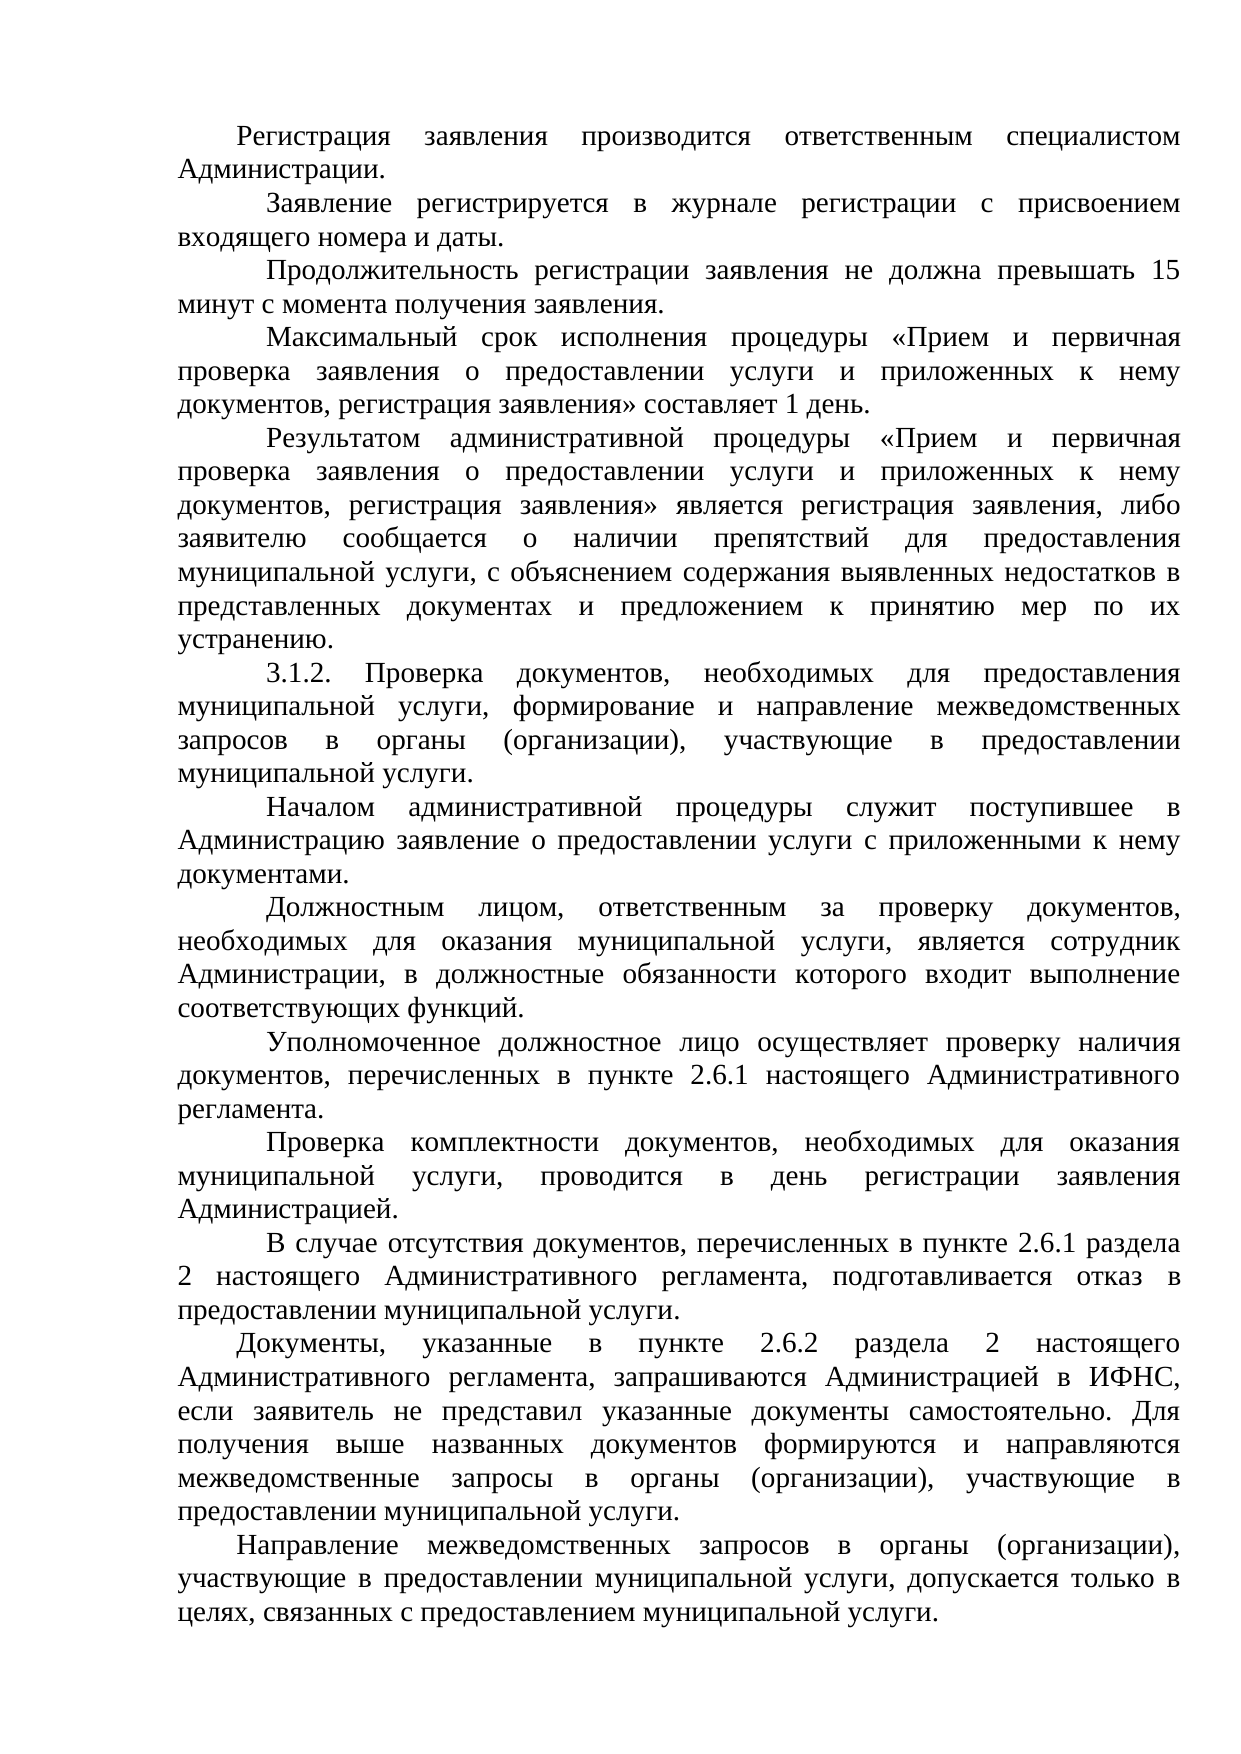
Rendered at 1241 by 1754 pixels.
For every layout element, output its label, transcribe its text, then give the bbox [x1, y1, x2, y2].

text Регистрация заявления производится ответственным специалистом Администрации. [177, 118, 1181, 185]
text Результатом административной процедуры «Прием и первичная проверка заявления о предоставлении услуги и приложенных к нему документов, регистрация заявления» является регистрация заявления, либо заявителю сообщается о наличии препятствий для предоставления муниципальной услуги, с объяснением содержания выявленных недостатков в представленных документах и предложением к принятию мер по их устранению. [177, 420, 1181, 655]
text Заявление регистрируется в журнале регистрации с присвоением входящего номера и даты. [177, 185, 1181, 252]
text 3.1.2. Проверка документов, необходимых для предоставления муниципальной услуги, формирование и направление межведомственных запросов в органы (организации), участвующие в предоставлении муниципальной услуги. [177, 655, 1181, 789]
text Направление межведомственных запросов в органы (организации), участвующие в предоставлении муниципальной услуги, допускается только в целях, связанных с предоставлением муниципальной услуги. [177, 1527, 1181, 1627]
text Проверка комплектности документов, необходимых для оказания муниципальной услуги, проводится в день регистрации заявления Администрацией. [177, 1124, 1181, 1225]
text Уполномоченное должностное лицо осуществляет проверку наличия документов, перечисленных в пункте 2.6.1 настоящего Административного регламента. [177, 1024, 1181, 1124]
text Максимальный срок исполнения процедуры «Прием и первичная проверка заявления о предоставлении услуги и приложенных к нему документов, регистрация заявления» составляет 1 день. [177, 319, 1181, 420]
text Продолжительность регистрации заявления не должна превышать 15 минут с момента получения заявления. [177, 252, 1181, 319]
text Началом административной процедуры служит поступившее в Администрацию заявление о предоставлении услуги с приложенными к нему документами. [177, 789, 1181, 889]
text Документы, указанные в пункте 2.6.2 раздела 2 настоящего Административного регламента, запрашиваются Администрацией в ИФНС, если заявитель не представил указанные документы самостоятельно. Для получения выше названных документов формируются и направляются межведомственные запросы в органы (организации), участвующие в предоставлении муниципальной услуги. [177, 1326, 1181, 1527]
text Должностным лицом, ответственным за проверку документов, необходимых для оказания муниципальной услуги, является сотрудник Администрации, в должностные обязанности которого входит выполнение соответствующих функций. [177, 889, 1181, 1024]
text В случае отсутствия документов, перечисленных в пункте 2.6.1 раздела 2 настоящего Административного регламента, подготавливается отказ в предоставлении муниципальной услуги. [177, 1225, 1181, 1326]
